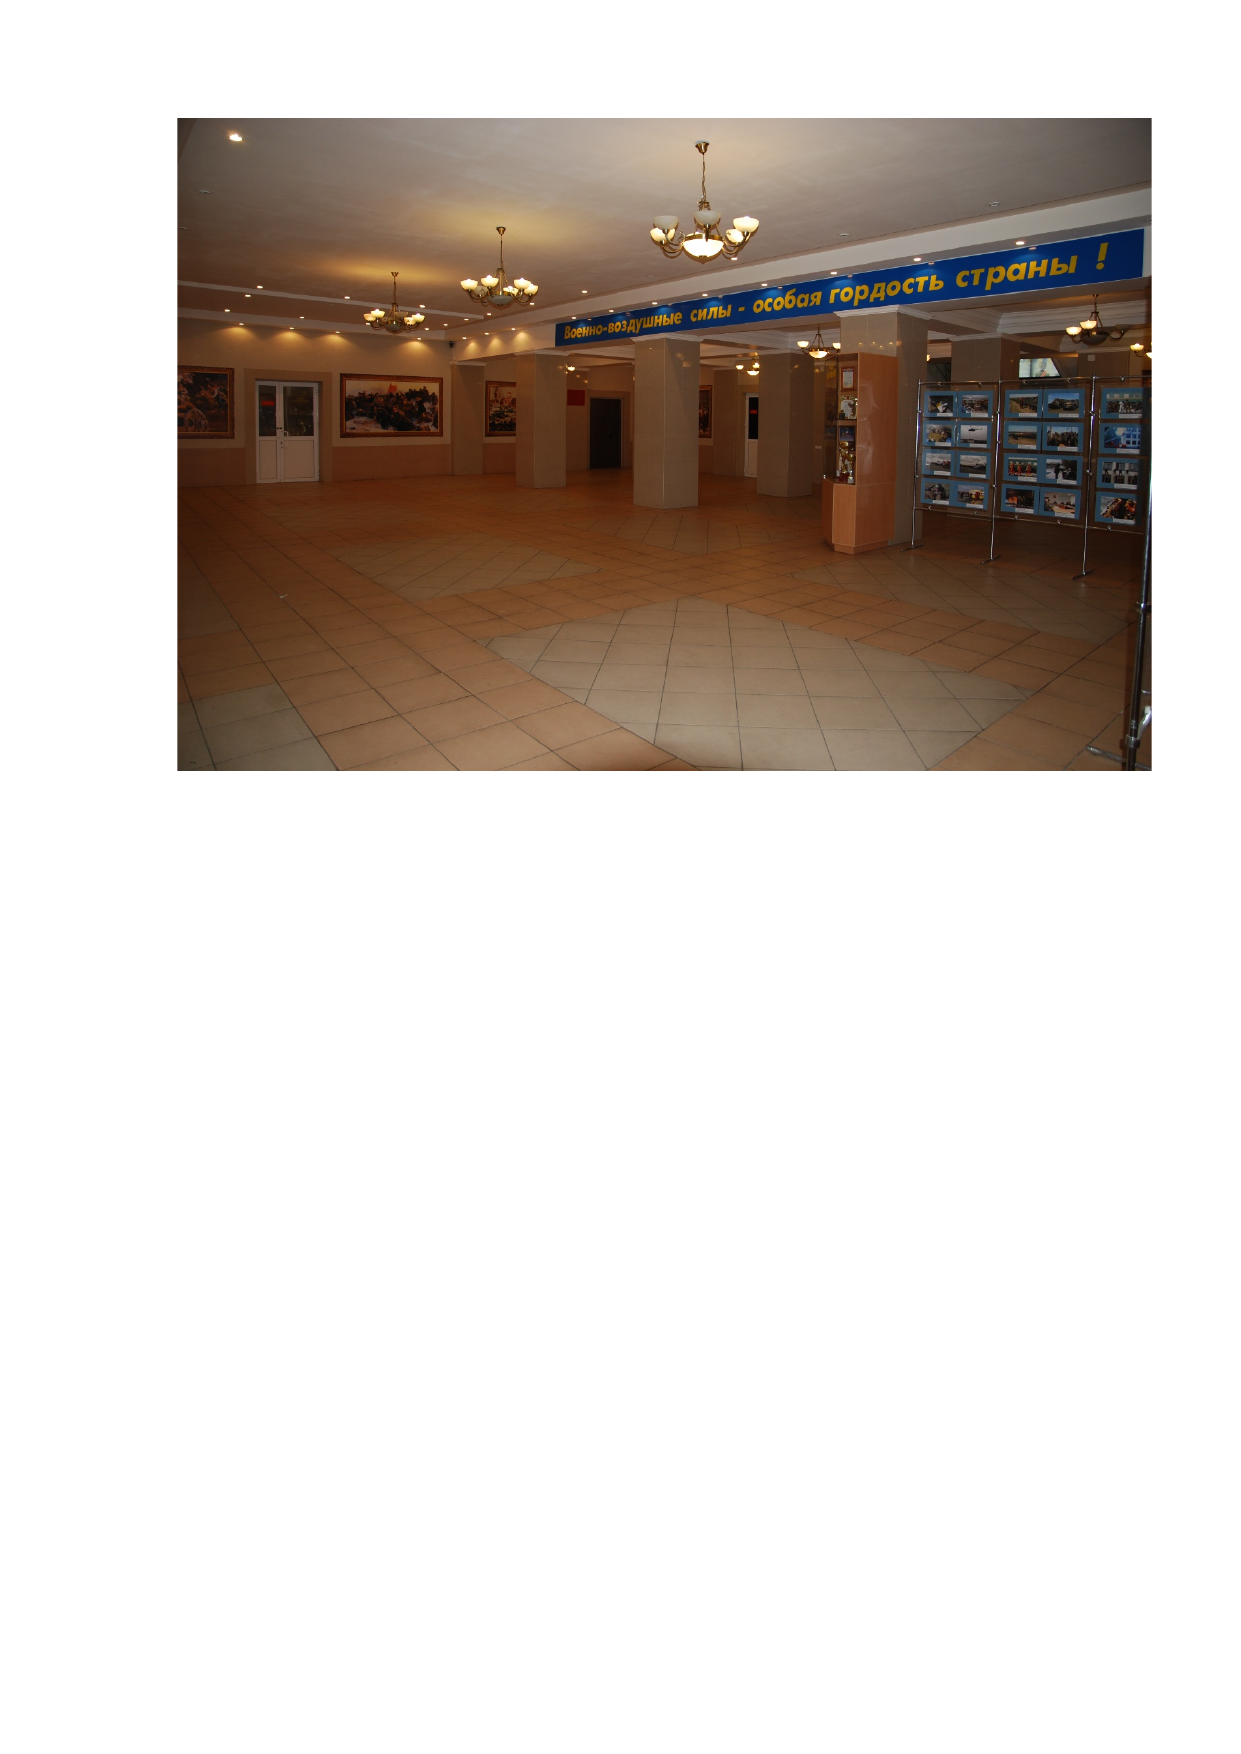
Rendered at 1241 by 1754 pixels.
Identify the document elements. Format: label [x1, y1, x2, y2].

picture [177, 118, 1152, 771]
